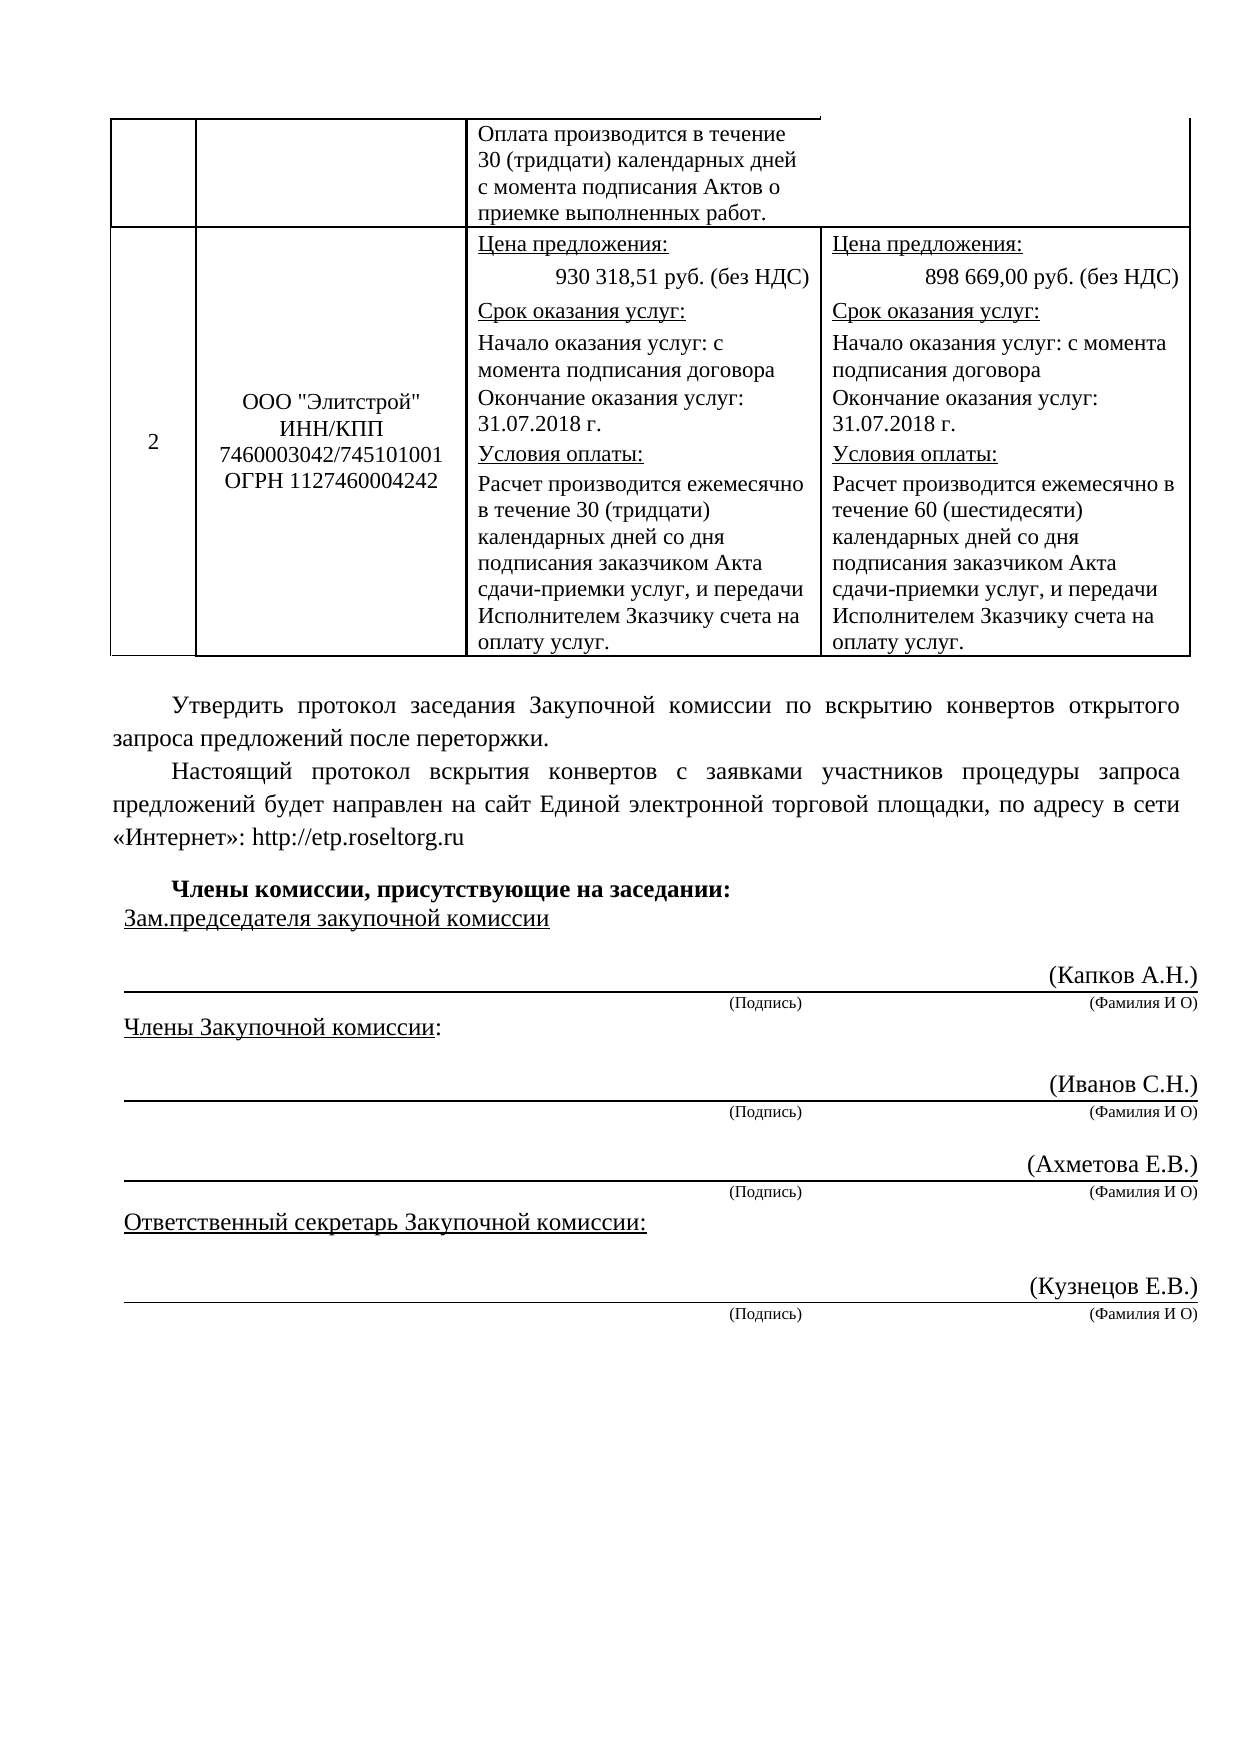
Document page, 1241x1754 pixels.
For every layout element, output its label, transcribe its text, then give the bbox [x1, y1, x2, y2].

table_cell Начало оказания услуг: с момента подписания договора [468, 327, 820, 382]
table_header [101, 903, 1220, 1323]
table_cell Окончание оказания услуг: 31.07.2018 г. [822, 382, 1189, 437]
table_cell Срок оказания услуг: [822, 291, 1189, 327]
text Утвердить протокол заседания Закупочной комиссии по вскрытию конвертов открытого запроса предложений после переторжки. [112, 690, 1181, 751]
table_cell Окончание оказания услуг: 31.07.2018 г. [468, 382, 820, 437]
table_cell Расчет производится ежемесячно в течение 60 (шестидесяти) календарных дней со дня подписания заказчиком Акта сдачи-приемки услуг, и передачи Исполнителем Зказчику счета на оплату услуг. [822, 468, 1189, 654]
table_cell Срок оказания услуг: [468, 291, 820, 327]
table_cell 2 [111, 228, 195, 654]
table_cell 898 669,00 руб. (без НДС) [822, 259, 1189, 291]
text Настоящий протокол вскрытия конвертов с заявками участников процедуры запроса предложений будет направлен на сайт Единой электронной торговой площадки, по адресу в сети «Интернет»: http://etp.roseltorg.ru [112, 756, 1181, 851]
text Члены комиссии, присутствующие на заседании: [112, 874, 1181, 903]
table_cell Условия оплаты: [822, 437, 1189, 468]
table_cell Цена предложения: [822, 228, 1189, 258]
table_cell Цена предложения: [468, 228, 820, 258]
table_cell 930 318,51 руб. (без НДС) [468, 259, 820, 291]
table_cell Оплата производится в течение 30 (тридцати) календарных дней с момента подписания Актов о приемке выполненных работ. [468, 120, 821, 226]
table_cell Расчет производится ежемесячно в течение 30 (тридцати) календарных дней со дня подписания заказчиком Акта сдачи-приемки услуг, и передачи Исполнителем Зказчику счета на оплату услуг. [468, 468, 820, 654]
table_cell ООО "Элитстрой" ИНН/КПП 7460003042/745101001 ОГРН 1127460004242 [197, 228, 465, 654]
table_cell Условия оплаты: [468, 437, 820, 468]
table_cell Начало оказания услуг: с момента подписания договора [822, 327, 1189, 382]
